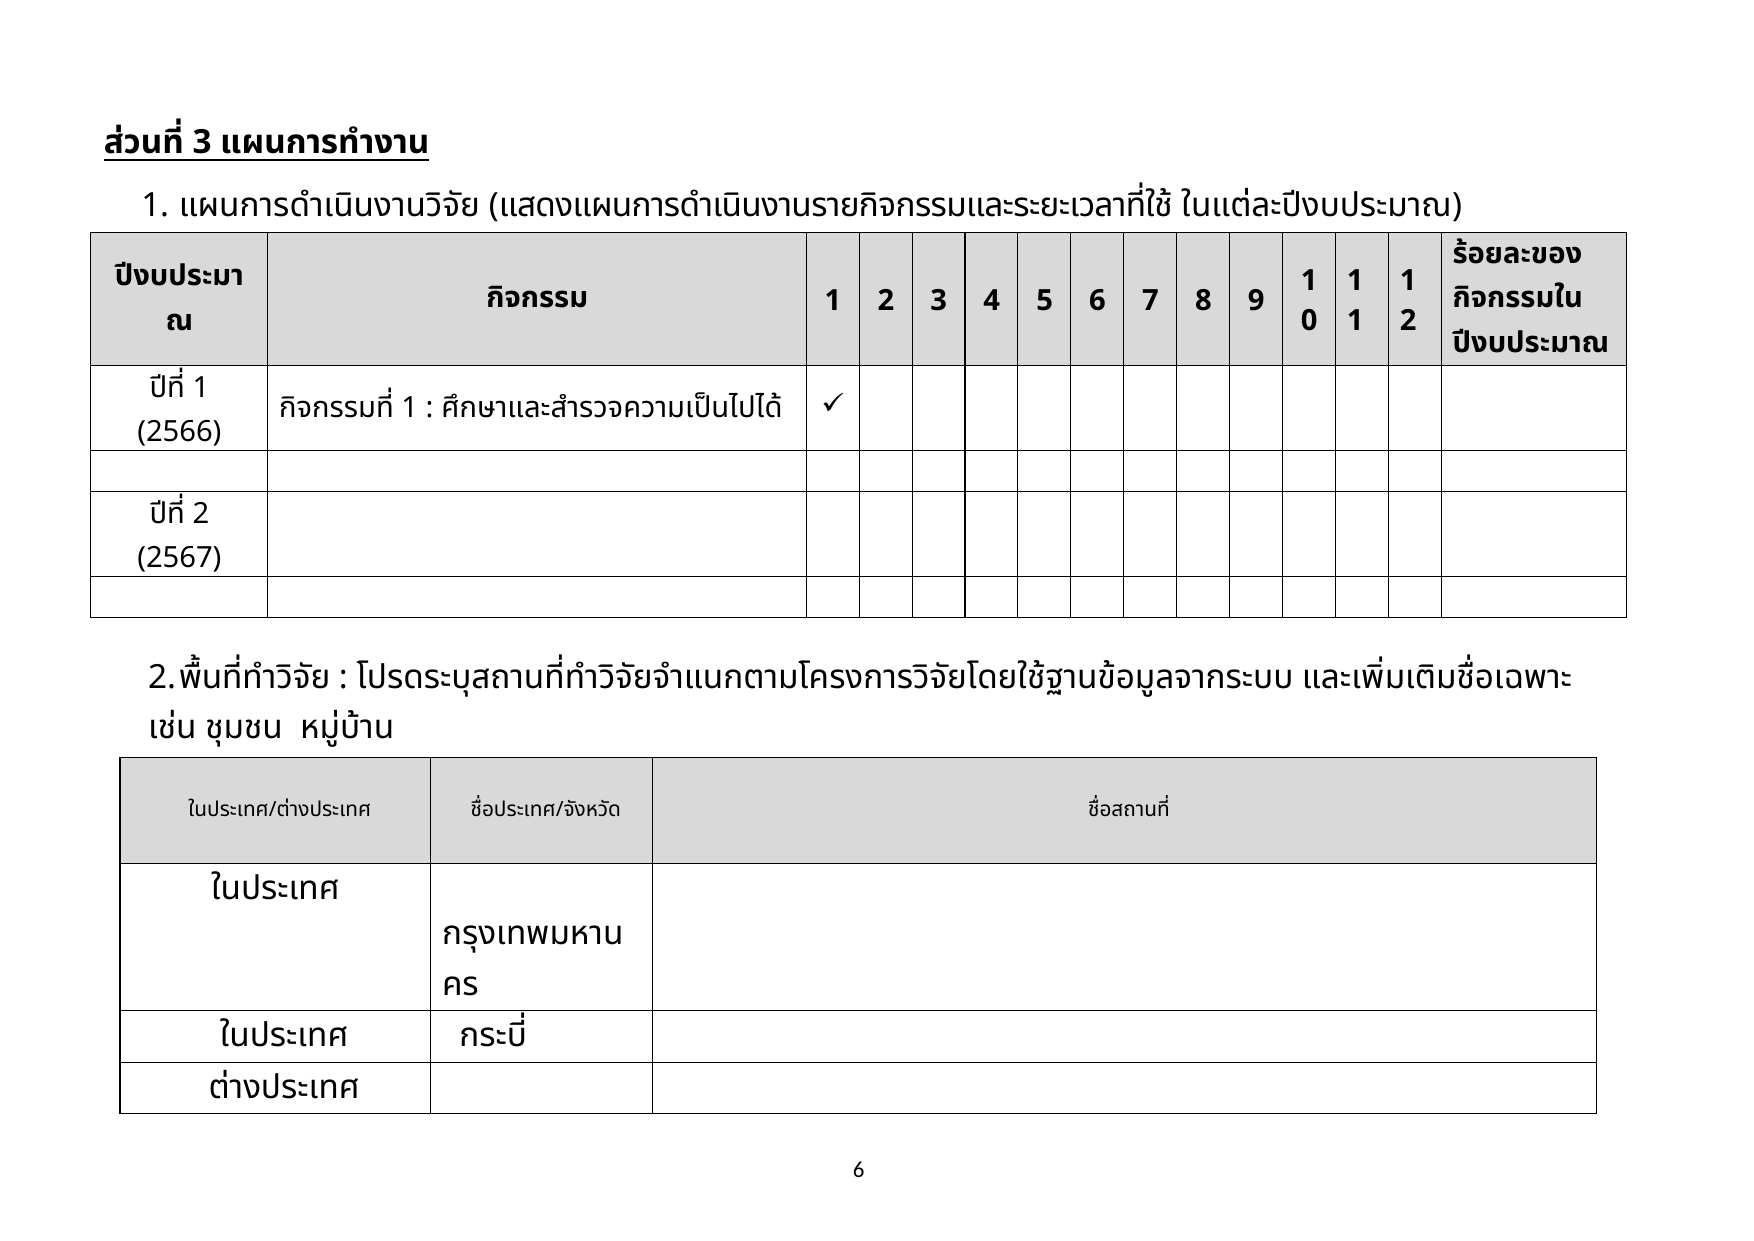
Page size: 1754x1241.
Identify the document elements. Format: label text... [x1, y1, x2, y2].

table_header 1 [807, 233, 859, 365]
table_cell [1018, 451, 1070, 491]
table_cell [1124, 366, 1176, 450]
table_header 4 [966, 233, 1017, 365]
table_cell [860, 492, 912, 576]
table_cell [913, 366, 964, 450]
table_cell [1124, 577, 1176, 617]
table_cell [1283, 492, 1335, 576]
table_header 11 [1336, 233, 1388, 365]
table_cell [966, 366, 1017, 450]
table_cell [1018, 492, 1070, 576]
table_cell [1336, 492, 1388, 576]
table_cell [1230, 451, 1282, 491]
table_cell [268, 577, 806, 617]
table_cell [1442, 451, 1626, 491]
table_header 2 [860, 233, 912, 365]
table_cell [1389, 492, 1441, 576]
table_cell [1177, 366, 1229, 450]
table_cell [807, 366, 859, 450]
table_header 7 [1124, 233, 1176, 365]
table_cell [1018, 577, 1070, 617]
table_cell [1389, 577, 1441, 617]
table_cell [268, 492, 806, 576]
table_cell [91, 577, 267, 617]
table_cell [1071, 451, 1123, 491]
table_header ปีงบประมาณ [91, 233, 267, 365]
table_cell [1283, 451, 1335, 491]
table_cell [966, 451, 1017, 491]
table_cell [1442, 577, 1626, 617]
table_cell [1018, 366, 1070, 450]
table_cell [1230, 492, 1282, 576]
table_cell [807, 577, 859, 617]
table_cell [1336, 451, 1388, 491]
table_header 10 [1283, 233, 1335, 365]
table_header 3 [913, 233, 964, 365]
table_header 6 [1071, 233, 1123, 365]
table_cell [1442, 492, 1626, 576]
table_cell [913, 492, 964, 576]
text ส่วนที่ 3 แผนการทำงาน [103, 118, 1613, 169]
table_cell [913, 451, 964, 491]
list พื้นที่ทำวิจัย : โปรดระบุสถานที่ทำวิจัยจำแนกตามโครงการวิจัยโดยใช้ฐานข้อมูลจากระบบ และเพิ่มเติมชื่อเฉพาะ เช่น ชุมชน หมู่บ้าน [148, 653, 1613, 754]
table_cell [1336, 366, 1388, 450]
table_cell [1071, 577, 1123, 617]
table_header 12 [1389, 233, 1441, 365]
table_cell [1177, 492, 1229, 576]
table_cell [1230, 577, 1282, 617]
table_cell [860, 577, 912, 617]
table_cell [913, 577, 964, 617]
table_cell [1389, 366, 1441, 450]
table_cell [1124, 492, 1176, 576]
table_header กิจกรรม [268, 233, 806, 365]
table_cell [807, 451, 859, 491]
table_cell [1283, 577, 1335, 617]
table_cell [1124, 451, 1176, 491]
table_cell [1230, 366, 1282, 450]
table_cell ปีที่ 2 (2567) [91, 492, 267, 576]
table_cell [860, 366, 912, 450]
table_header 9 [1230, 233, 1282, 365]
table_cell [1071, 492, 1123, 576]
table_cell [1442, 366, 1626, 450]
table_cell [807, 492, 859, 576]
table_header ร้อยละของกิจกรรมในปีงบประมาณ [1442, 233, 1626, 365]
table_cell [268, 451, 806, 491]
table_cell [1177, 577, 1229, 617]
table_cell [860, 451, 912, 491]
table_cell [966, 577, 1017, 617]
table_header 8 [1177, 233, 1229, 365]
table_cell [1389, 451, 1441, 491]
table_cell [1071, 366, 1123, 450]
table_cell กิจกรรมที่ 1 : ศึกษาและสำรวจความเป็นไปได้ [268, 366, 806, 450]
table_cell [966, 492, 1017, 576]
table_cell [91, 451, 267, 491]
table_cell [1177, 451, 1229, 491]
table_header 5 [1018, 233, 1070, 365]
table_cell ปีที่ 1 (2566) [91, 366, 267, 450]
table_cell [1336, 577, 1388, 617]
table_cell [1283, 366, 1335, 450]
list แผนการดำเนินงานวิจัย (แสดงแผนการดำเนินงานรายกิจกรรมและระยะเวลาที่ใช้ ในแต่ละปีงบประมาณ) [141, 181, 1613, 232]
